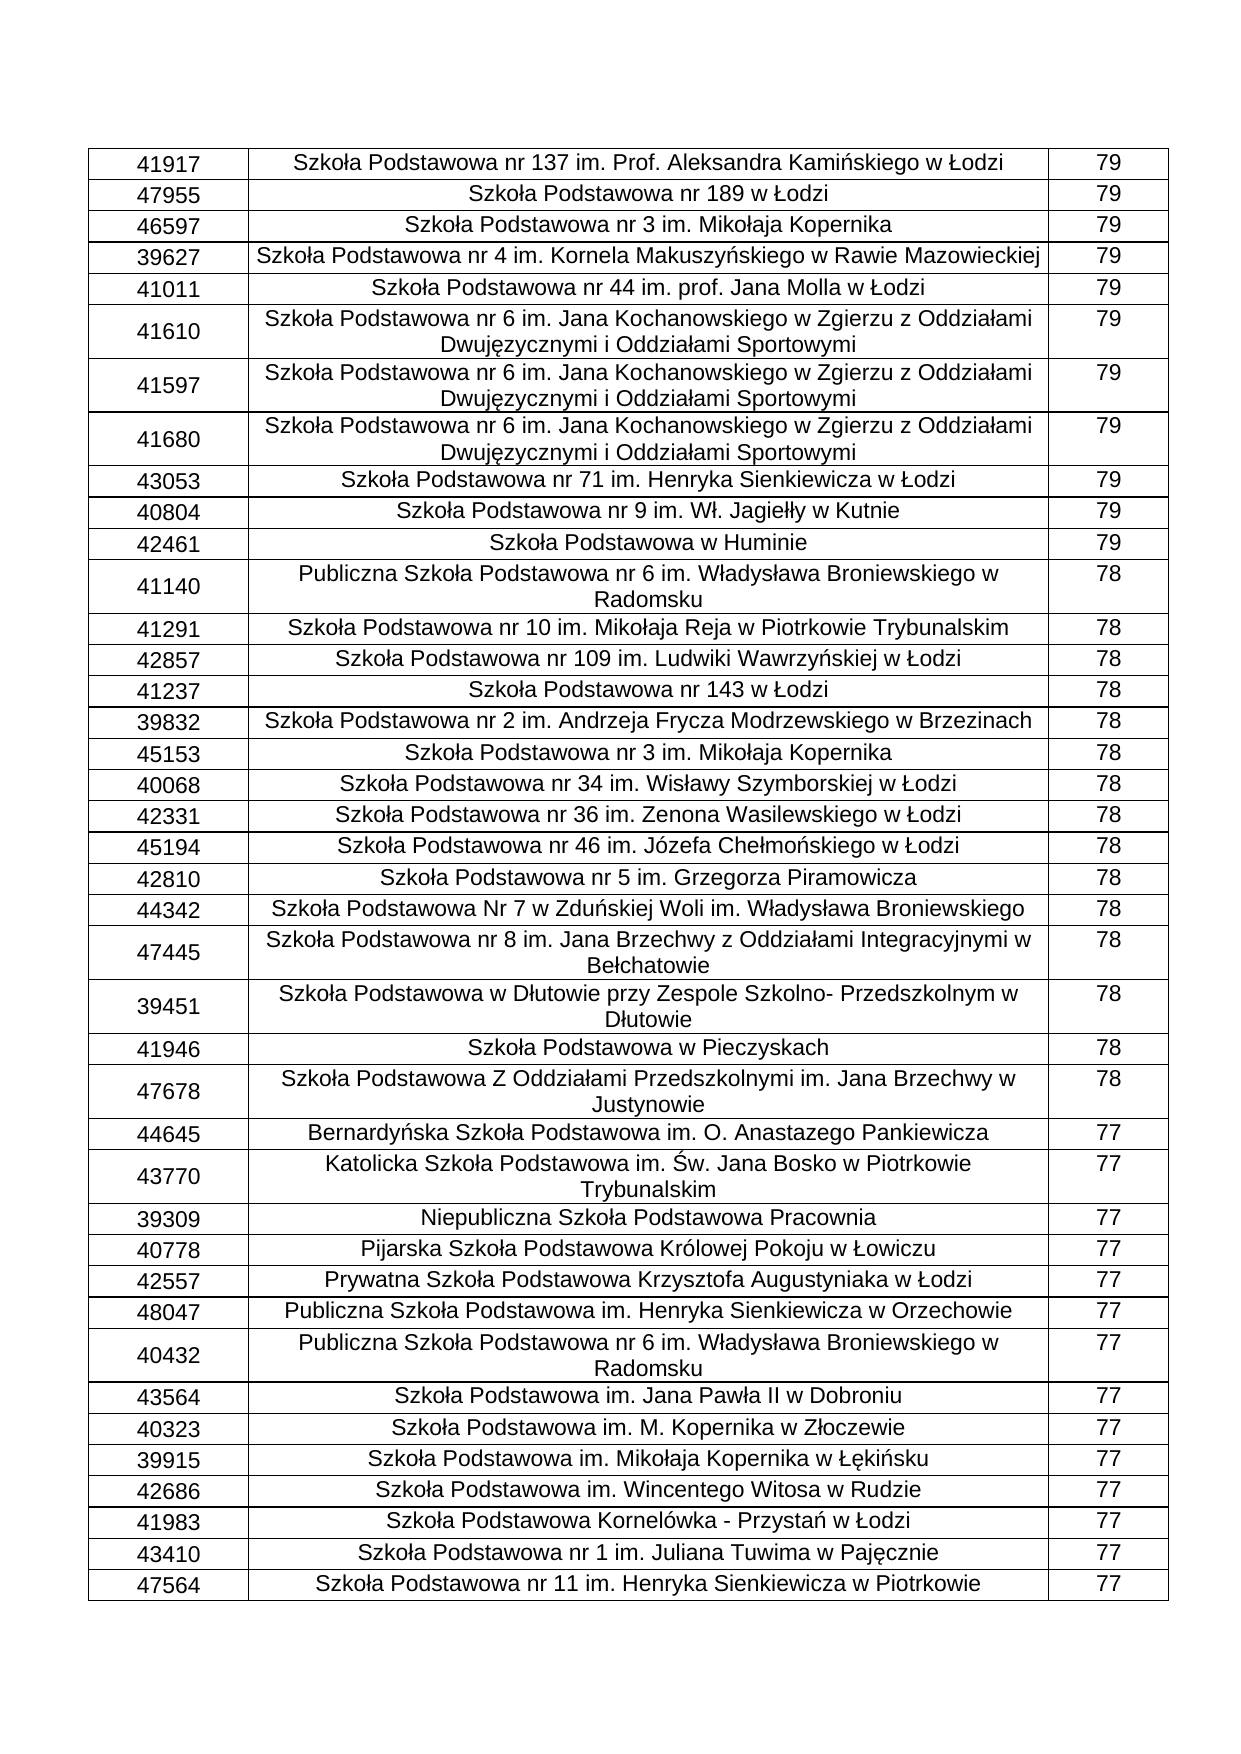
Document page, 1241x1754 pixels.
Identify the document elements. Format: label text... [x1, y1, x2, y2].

table_cell Szkoła Podstawowa im. Wincentego Witosa w Rudzie [249, 1476, 1048, 1506]
table_cell 39627 [89, 243, 248, 273]
table_cell 79 [1049, 359, 1168, 411]
table_cell 78 [1049, 708, 1168, 738]
table_cell Szkoła Podstawowa nr 34 im. Wisławy Szymborskiej w Łodzi [249, 770, 1048, 800]
table_cell Szkoła Podstawowa nr 5 im. Grzegorza Piramowicza [249, 864, 1048, 894]
table_cell Szkoła Podstawowa Kornelówka - Przystań w Łodzi [249, 1508, 1048, 1538]
table_cell Szkoła Podstawowa nr 109 im. Ludwiki Wawrzyńskiej w Łodzi [249, 645, 1048, 675]
table_cell Szkoła Podstawowa nr 137 im. Prof. Aleksandra Kamińskiego w Łodzi [249, 149, 1048, 179]
table_cell 44342 [89, 895, 248, 925]
table_cell 79 [1049, 413, 1168, 465]
table_cell Szkoła Podstawowa nr 6 im. Jana Kochanowskiego w Zgierzu z Oddziałami Dwujęzycznymi i Oddziałami Sportowymi [249, 305, 1048, 358]
table_cell Szkoła Podstawowa nr 4 im. Kornela Makuszyńskiego w Rawie Mazowieckiej [249, 243, 1048, 273]
table_cell Publiczna Szkoła Podstawowa nr 6 im. Władysława Broniewskiego w Radomsku [249, 1329, 1048, 1381]
table_cell 77 [1049, 1329, 1168, 1381]
table_cell 77 [1049, 1476, 1168, 1506]
table_cell 79 [1049, 498, 1168, 528]
table_cell 40778 [89, 1235, 248, 1265]
table_cell 78 [1049, 1034, 1168, 1064]
table_cell 41597 [89, 359, 248, 411]
table_cell 77 [1049, 1266, 1168, 1296]
table_cell 79 [1049, 274, 1168, 304]
table_cell 39915 [89, 1445, 248, 1475]
table_cell Szkoła Podstawowa im. Jana Pawła II w Dobroniu [249, 1383, 1048, 1413]
table_cell Szkoła Podstawowa Nr 7 w Zduńskiej Woli im. Władysława Broniewskiego [249, 895, 1048, 925]
table_cell Szkoła Podstawowa nr 1 im. Juliana Tuwima w Pajęcznie [249, 1539, 1048, 1569]
table_cell Szkoła Podstawowa nr 36 im. Zenona Wasilewskiego w Łodzi [249, 801, 1048, 831]
table_cell 47955 [89, 180, 248, 210]
table_cell 40323 [89, 1414, 248, 1444]
table_cell 78 [1049, 676, 1168, 706]
table_cell 45194 [89, 833, 248, 863]
table_cell 45153 [89, 739, 248, 769]
table_cell Szkoła Podstawowa nr 44 im. prof. Jana Molla w Łodzi [249, 274, 1048, 304]
table_cell 78 [1049, 1065, 1168, 1118]
table_cell Szkoła Podstawowa nr 9 im. Wł. Jagiełły w Kutnie [249, 498, 1048, 528]
table_cell 78 [1049, 770, 1168, 800]
table_cell 77 [1049, 1383, 1168, 1413]
table_cell 77 [1049, 1445, 1168, 1475]
table_cell 78 [1049, 801, 1168, 831]
table_cell 77 [1049, 1539, 1168, 1569]
table_cell 47445 [89, 926, 248, 979]
table_cell 41917 [89, 149, 248, 179]
table_cell 78 [1049, 560, 1168, 613]
table_cell 79 [1049, 466, 1168, 496]
table_cell 42857 [89, 645, 248, 675]
table_cell 41946 [89, 1034, 248, 1064]
table_cell 44645 [89, 1119, 248, 1149]
table_cell 42557 [89, 1266, 248, 1296]
table_cell Szkoła Podstawowa nr 46 im. Józefa Chełmońskiego w Łodzi [249, 833, 1048, 863]
table_cell 41011 [89, 274, 248, 304]
table_cell Szkoła Podstawowa nr 3 im. Mikołaja Kopernika [249, 739, 1048, 769]
table_cell 77 [1049, 1298, 1168, 1328]
table_cell 41610 [89, 305, 248, 358]
table_cell Szkoła Podstawowa nr 71 im. Henryka Sienkiewicza w Łodzi [249, 466, 1048, 496]
table_cell 78 [1049, 980, 1168, 1033]
table_cell 78 [1049, 614, 1168, 644]
table_cell 79 [1049, 305, 1168, 358]
table_cell Szkoła Podstawowa w Pieczyskach [249, 1034, 1048, 1064]
table_cell Szkoła Podstawowa nr 189 w Łodzi [249, 180, 1048, 210]
table_cell Szkoła Podstawowa nr 2 im. Andrzeja Frycza Modrzewskiego w Brzezinach [249, 708, 1048, 738]
table_cell Publiczna Szkoła Podstawowa im. Henryka Sienkiewicza w Orzechowie [249, 1298, 1048, 1328]
table_cell 41140 [89, 560, 248, 613]
table_cell 42810 [89, 864, 248, 894]
table_cell 46597 [89, 211, 248, 241]
table_cell Szkoła Podstawowa w Dłutowie przy Zespole Szkolno- Przedszkolnym w Dłutowie [249, 980, 1048, 1033]
table_cell 77 [1049, 1150, 1168, 1203]
table_cell 79 [1049, 211, 1168, 241]
table_cell 40804 [89, 498, 248, 528]
table_cell 78 [1049, 926, 1168, 979]
table_cell 42461 [89, 529, 248, 559]
table_cell 39832 [89, 708, 248, 738]
table_cell 79 [1049, 180, 1168, 210]
table_cell Prywatna Szkoła Podstawowa Krzysztofa Augustyniaka w Łodzi [249, 1266, 1048, 1296]
table_cell Szkoła Podstawowa nr 6 im. Jana Kochanowskiego w Zgierzu z Oddziałami Dwujęzycznymi i Oddziałami Sportowymi [249, 413, 1048, 465]
table_cell 41680 [89, 413, 248, 465]
table_cell 47564 [89, 1570, 248, 1600]
table_cell Szkoła Podstawowa im. M. Kopernika w Złoczewie [249, 1414, 1048, 1444]
table_cell 78 [1049, 864, 1168, 894]
table_cell 40432 [89, 1329, 248, 1381]
table_cell Szkoła Podstawowa nr 10 im. Mikołaja Reja w Piotrkowie Trybunalskim [249, 614, 1048, 644]
table_cell 39451 [89, 980, 248, 1033]
table_cell 42331 [89, 801, 248, 831]
table_cell 78 [1049, 739, 1168, 769]
table_cell 42686 [89, 1476, 248, 1506]
table_cell 41983 [89, 1508, 248, 1538]
table_cell Szkoła Podstawowa nr 6 im. Jana Kochanowskiego w Zgierzu z Oddziałami Dwujęzycznymi i Oddziałami Sportowymi [249, 359, 1048, 411]
table_cell 79 [1049, 243, 1168, 273]
table_cell 78 [1049, 645, 1168, 675]
table_cell 40068 [89, 770, 248, 800]
table_cell 77 [1049, 1508, 1168, 1538]
table_cell 79 [1049, 149, 1168, 179]
table_cell 77 [1049, 1204, 1168, 1234]
table_cell 77 [1049, 1119, 1168, 1149]
table_cell 48047 [89, 1298, 248, 1328]
table_cell 41291 [89, 614, 248, 644]
table_cell Szkoła Podstawowa nr 3 im. Mikołaja Kopernika [249, 211, 1048, 241]
table_cell 43770 [89, 1150, 248, 1203]
table_cell 77 [1049, 1235, 1168, 1265]
table_cell 39309 [89, 1204, 248, 1234]
table_cell Szkoła Podstawowa im. Mikołaja Kopernika w Łękińsku [249, 1445, 1048, 1475]
table_cell 78 [1049, 895, 1168, 925]
table_cell 43053 [89, 466, 248, 496]
table_cell 47678 [89, 1065, 248, 1118]
table_cell Katolicka Szkoła Podstawowa im. Św. Jana Bosko w Piotrkowie Trybunalskim [249, 1150, 1048, 1203]
table_cell 43410 [89, 1539, 248, 1569]
table_cell 78 [1049, 833, 1168, 863]
table_cell Szkoła Podstawowa w Huminie [249, 529, 1048, 559]
table_cell Pijarska Szkoła Podstawowa Królowej Pokoju w Łowiczu [249, 1235, 1048, 1265]
table_cell Niepubliczna Szkoła Podstawowa Pracownia [249, 1204, 1048, 1234]
table_cell Publiczna Szkoła Podstawowa nr 6 im. Władysława Broniewskiego w Radomsku [249, 560, 1048, 613]
table_cell 43564 [89, 1383, 248, 1413]
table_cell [249, 1570, 1048, 1600]
table_cell Szkoła Podstawowa Z Oddziałami Przedszkolnymi im. Jana Brzechwy w Justynowie [249, 1065, 1048, 1118]
table_cell 77 [1049, 1414, 1168, 1444]
table_cell Szkoła Podstawowa nr 143 w Łodzi [249, 676, 1048, 706]
table_cell 79 [1049, 529, 1168, 559]
table_cell 41237 [89, 676, 248, 706]
table_cell Bernardyńska Szkoła Podstawowa im. O. Anastazego Pankiewicza [249, 1119, 1048, 1149]
table_cell 77 [1049, 1570, 1168, 1600]
table_cell Szkoła Podstawowa nr 8 im. Jana Brzechwy z Oddziałami Integracyjnymi w Bełchatowie [249, 926, 1048, 979]
